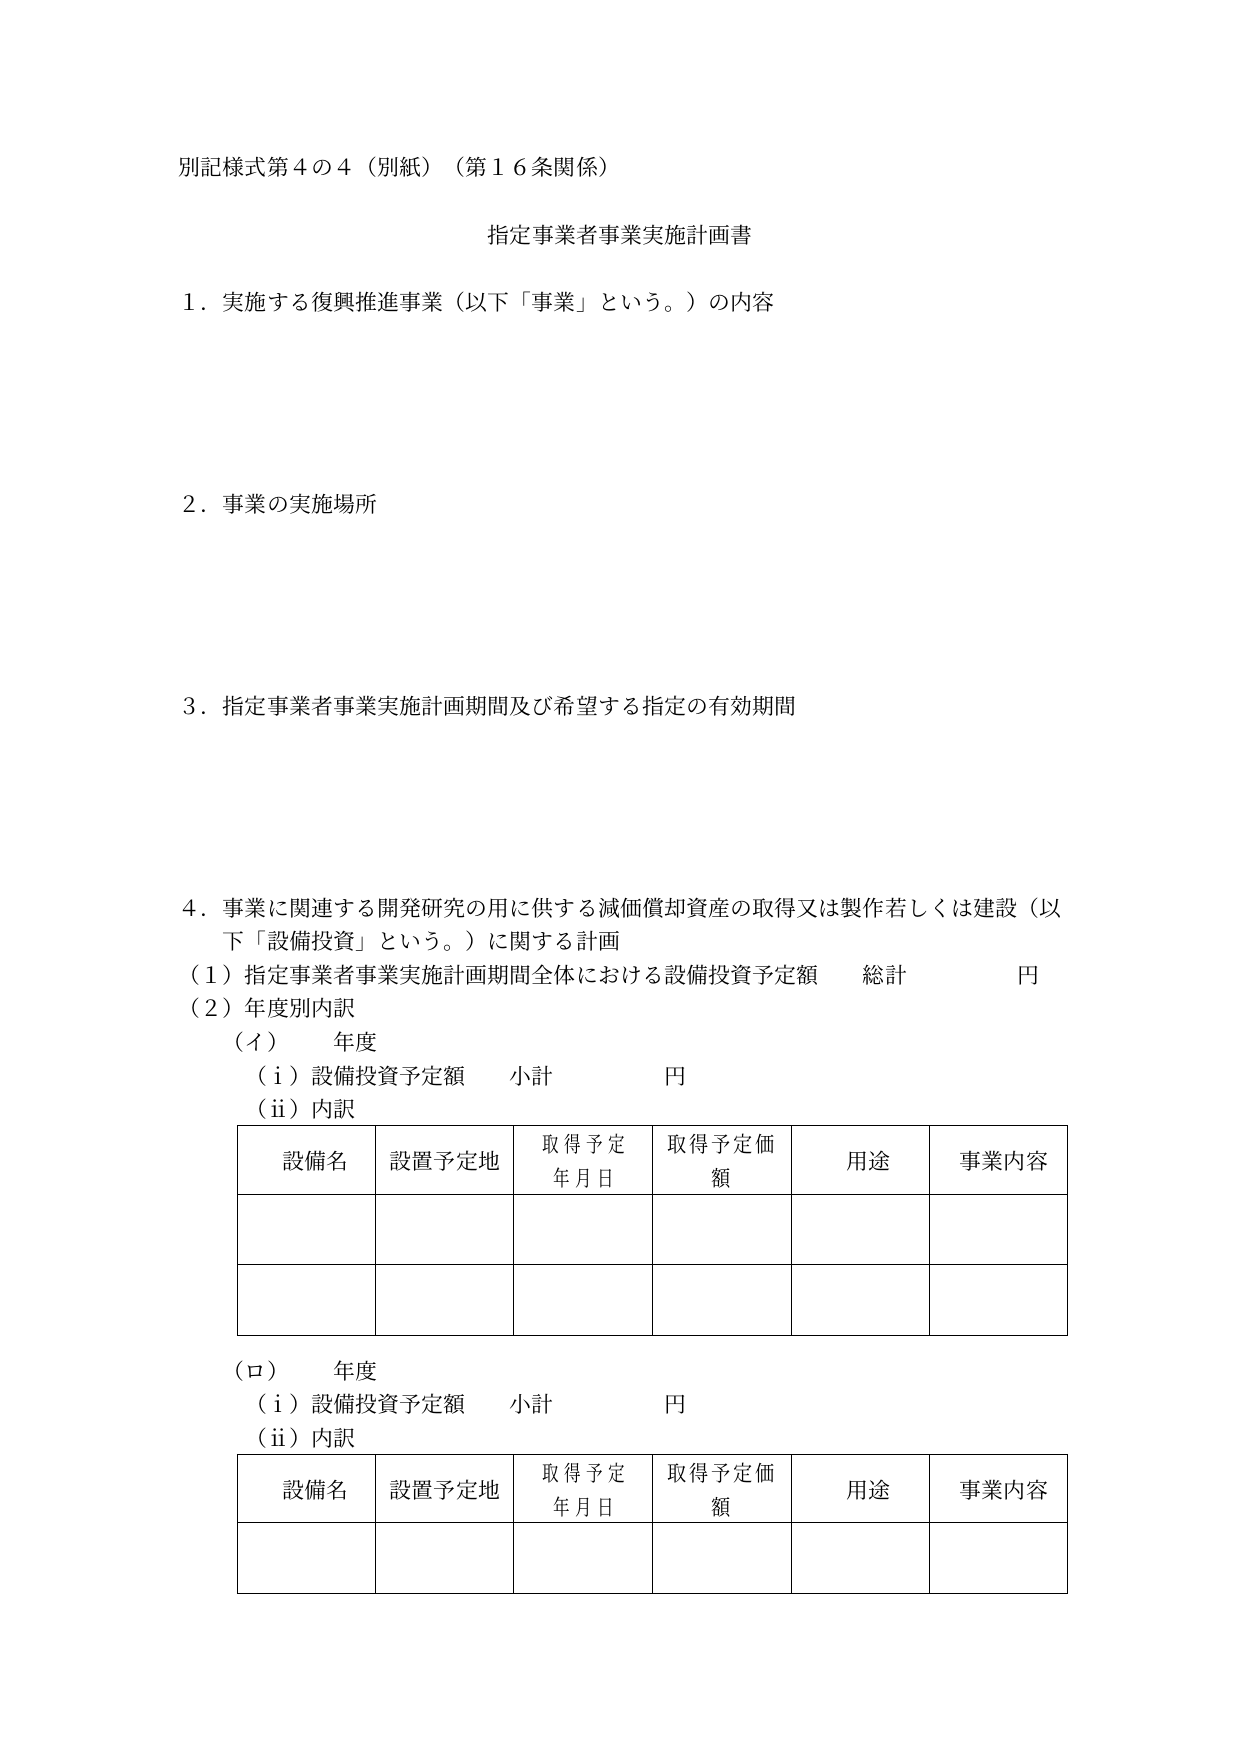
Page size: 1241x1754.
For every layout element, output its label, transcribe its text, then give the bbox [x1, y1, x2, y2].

table_cell [514, 1195, 652, 1264]
table_cell [238, 1265, 375, 1335]
table_cell [238, 1523, 375, 1593]
table_cell [930, 1523, 1067, 1593]
table_cell [376, 1265, 513, 1335]
text ２．事業の実施場所 [178, 486, 1062, 519]
table_header 取得予定価額 [653, 1455, 791, 1522]
table_header 用途 [792, 1126, 929, 1193]
text （ⅱ）内訳 [178, 1420, 1062, 1454]
text （ⅱ）内訳 [178, 1092, 1062, 1125]
table_header 取得予定価額 [653, 1126, 791, 1193]
table_header 設備名 [238, 1455, 375, 1522]
table_cell [514, 1265, 652, 1335]
table_cell [792, 1523, 929, 1593]
text （ⅰ）設備投資予定額 小計 円 [178, 1058, 1062, 1092]
table_cell [930, 1265, 1067, 1335]
table_header 事業内容 [930, 1455, 1067, 1522]
text ３．指定事業者事業実施計画期間及び希望する指定の有効期間 [178, 688, 1062, 721]
table_header 設備名 [238, 1126, 375, 1193]
table_cell [376, 1523, 513, 1593]
table_cell [653, 1523, 791, 1593]
table_header 設置予定地 [376, 1126, 513, 1193]
table_cell [514, 1523, 652, 1593]
table_header 用途 [792, 1455, 929, 1522]
text （ⅰ）設備投資予定額 小計 円 [178, 1387, 1062, 1420]
table_header 事業内容 [930, 1126, 1067, 1193]
table_header 設置予定地 [376, 1455, 513, 1522]
table_cell [792, 1195, 929, 1264]
table_cell [792, 1265, 929, 1335]
text （ロ） 年度 [178, 1353, 1062, 1387]
text 指定事業者事業実施計画書 [178, 217, 1062, 250]
text ４．事業に関連する開発研究の用に供する減価償却資産の取得又は製作若しくは建設（以下「設備投資」という。）に関する計画 [178, 890, 1062, 957]
text １．実施する復興推進事業（以下「事業」という。）の内容 [178, 284, 1062, 318]
table_cell [376, 1195, 513, 1264]
text （２）年度別内訳 [178, 991, 1062, 1024]
table_cell [238, 1195, 375, 1264]
table_header 取得予定年月日 [514, 1126, 652, 1193]
table_header 取得予定年月日 [514, 1455, 652, 1522]
text （イ） 年度 [178, 1024, 1062, 1058]
text 別記様式第４の４（別紙）（第１６条関係） [178, 149, 1062, 183]
table_cell [930, 1195, 1067, 1264]
text （１）指定事業者事業実施計画期間全体における設備投資予定額 総計 円 [178, 957, 1062, 991]
table_cell [653, 1265, 791, 1335]
table_cell [653, 1195, 791, 1264]
